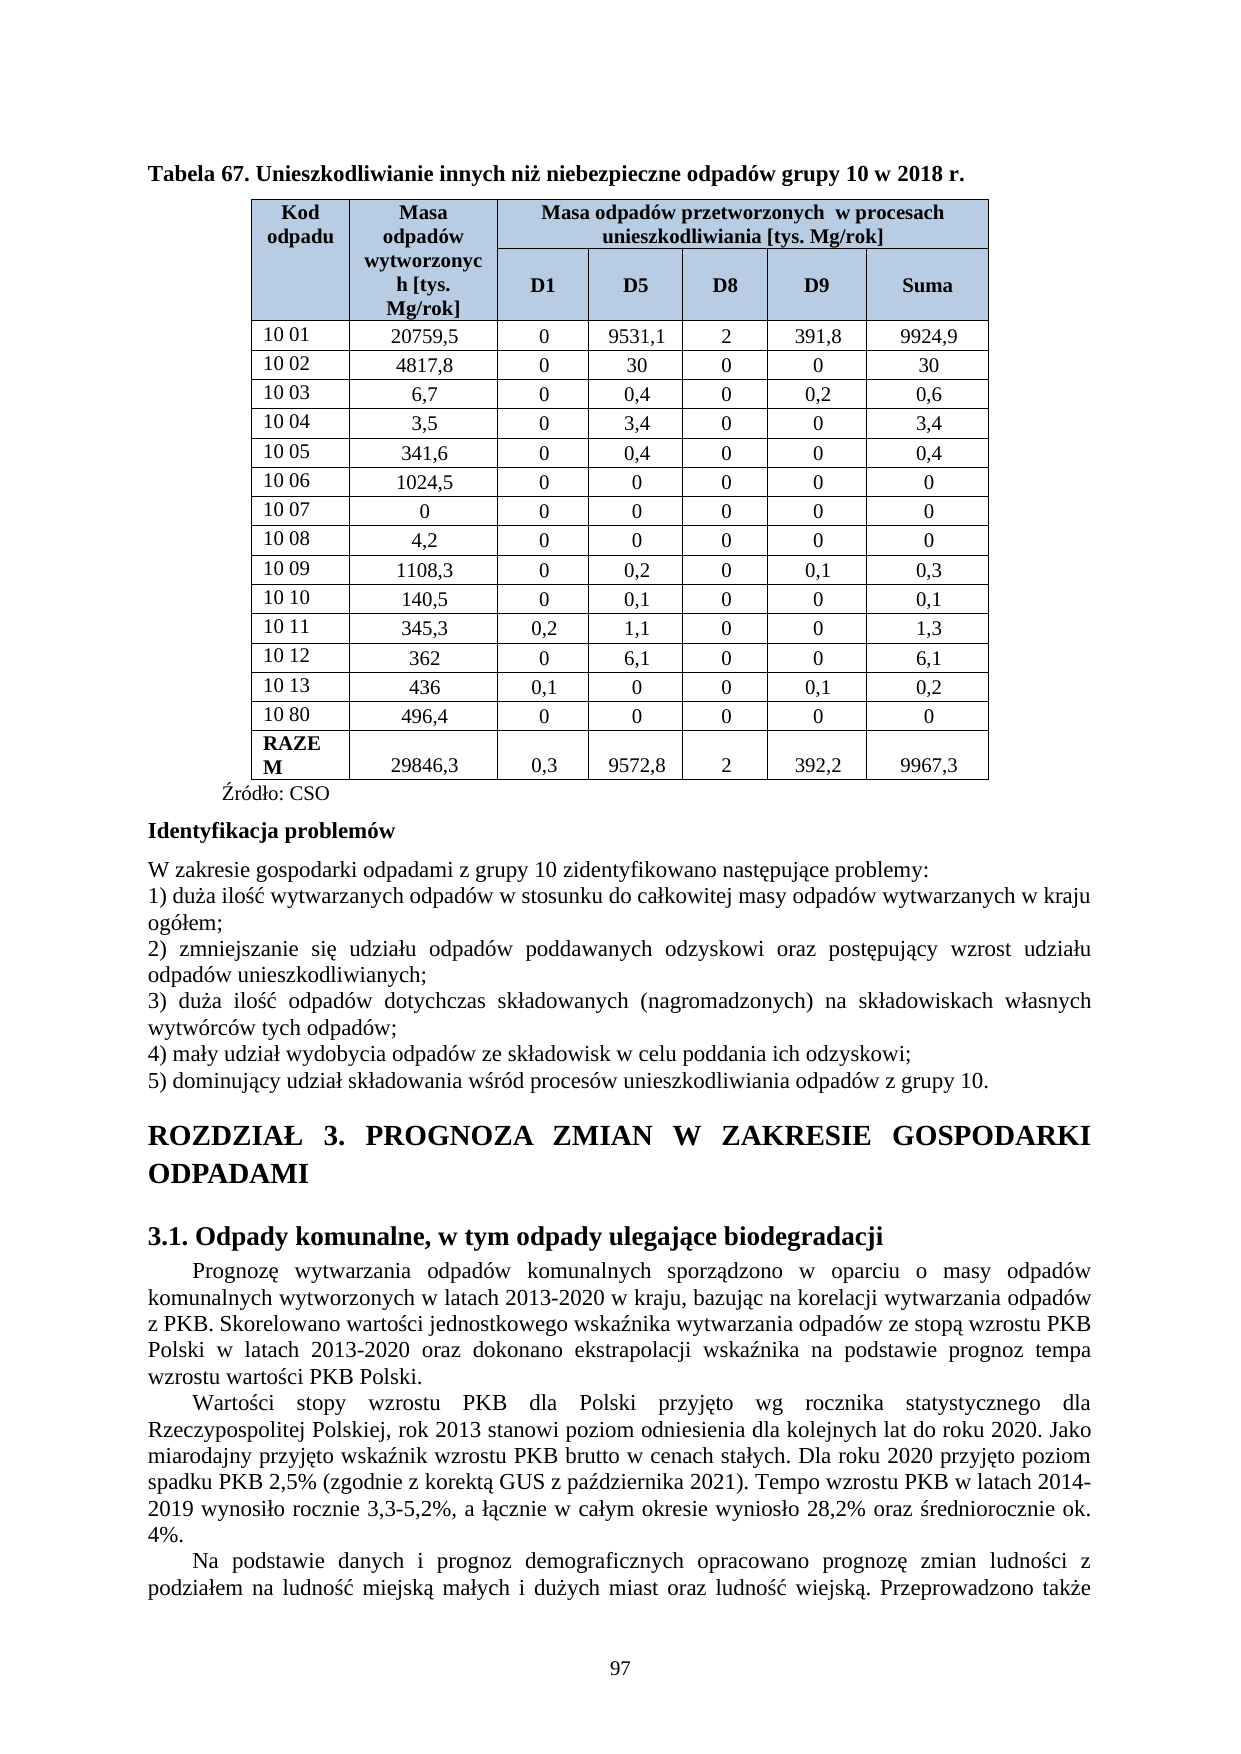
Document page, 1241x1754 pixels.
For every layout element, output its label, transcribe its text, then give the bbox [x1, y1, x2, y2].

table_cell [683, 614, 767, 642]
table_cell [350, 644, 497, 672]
subtitle ROZDZIAŁ 3. PROGNOZA ZMIAN W ZAKRESIE GOSPODARKI ODPADAMI [148, 1118, 1092, 1190]
text Wartości stopy wzrostu PKB dla Polski przyjęto wg rocznika statystycznego dla Rzeczypospolitej Polskiej, rok 2013 stanowi poziom odniesienia dla kolejnych lat do roku 2020. Jako miarodajny przyjęto wskaźnik wzrostu PKB brutto w cenach stałych. Dla roku 2020 przyjęto poziom spadku PKB 2,5% (zgodnie z korektą GUS z października 2021). Tempo wzrostu PKB w latach 2014-2019 wynosiło rocznie 3,3-5,2%, a łącznie w całym okresie wyniosło 28,2% oraz średniorocznie ok. 4%. [148, 1389, 1092, 1547]
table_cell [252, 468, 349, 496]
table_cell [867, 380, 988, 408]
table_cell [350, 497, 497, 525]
text 5) dominujący udział składowania wśród procesów unieszkodliwiania odpadów z grupy 10. [148, 1067, 1092, 1093]
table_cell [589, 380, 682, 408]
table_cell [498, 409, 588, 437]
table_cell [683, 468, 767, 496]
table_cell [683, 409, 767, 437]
subtitle 3.1. Odpady komunalne, w tym odpady ulegające biodegradacji [148, 1220, 1092, 1251]
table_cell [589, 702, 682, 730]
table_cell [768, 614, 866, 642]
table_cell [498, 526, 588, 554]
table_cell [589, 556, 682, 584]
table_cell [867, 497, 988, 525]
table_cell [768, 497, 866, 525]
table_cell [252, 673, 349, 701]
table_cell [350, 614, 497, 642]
text 1) duża ilość wytwarzanych odpadów w stosunku do całkowitej masy odpadów wytwarzanych w kraju ogółem; [148, 882, 1092, 935]
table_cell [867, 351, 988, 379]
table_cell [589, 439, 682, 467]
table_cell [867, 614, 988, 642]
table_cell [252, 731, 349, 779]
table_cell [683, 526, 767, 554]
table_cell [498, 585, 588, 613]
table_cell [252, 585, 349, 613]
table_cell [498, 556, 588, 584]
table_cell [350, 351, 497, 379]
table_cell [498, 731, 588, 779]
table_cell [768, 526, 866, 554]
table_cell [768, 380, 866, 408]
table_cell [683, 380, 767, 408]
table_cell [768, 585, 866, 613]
text W zakresie gospodarki odpadami z grupy 10 zidentyfikowano następujące problemy: [148, 856, 1092, 882]
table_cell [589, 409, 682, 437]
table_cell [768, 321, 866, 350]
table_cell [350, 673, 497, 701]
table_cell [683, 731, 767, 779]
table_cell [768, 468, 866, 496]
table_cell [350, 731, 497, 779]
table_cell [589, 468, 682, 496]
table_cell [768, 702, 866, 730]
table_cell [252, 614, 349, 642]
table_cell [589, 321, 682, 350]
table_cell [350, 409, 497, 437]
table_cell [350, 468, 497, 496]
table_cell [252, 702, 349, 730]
text 3) duża ilość odpadów dotychczas składowanych (nagromadzonych) na składowiskach własnych wytwórców tych odpadów; [148, 988, 1092, 1040]
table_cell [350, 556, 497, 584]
text Tabela 67. Unieszkodliwianie innych niż niebezpieczne odpadów grupy 10 w 2018 r. [148, 160, 1092, 187]
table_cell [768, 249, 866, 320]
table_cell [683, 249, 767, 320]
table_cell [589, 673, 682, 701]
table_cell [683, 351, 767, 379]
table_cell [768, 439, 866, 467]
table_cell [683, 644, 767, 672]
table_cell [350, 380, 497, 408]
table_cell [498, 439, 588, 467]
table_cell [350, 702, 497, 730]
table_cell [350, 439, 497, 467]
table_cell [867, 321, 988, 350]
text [148, 1547, 1092, 1600]
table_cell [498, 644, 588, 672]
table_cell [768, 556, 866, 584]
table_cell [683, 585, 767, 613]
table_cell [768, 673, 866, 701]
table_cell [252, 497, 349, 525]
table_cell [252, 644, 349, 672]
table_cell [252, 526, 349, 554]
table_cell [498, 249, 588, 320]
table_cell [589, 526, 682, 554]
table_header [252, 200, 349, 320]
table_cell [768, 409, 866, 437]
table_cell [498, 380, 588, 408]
text Prognozę wytwarzania odpadów komunalnych sporządzono w oparciu o masy odpadów komunalnych wytworzonych w latach 2013-2020 w kraju, bazując na korelacji wytwarzania odpadów z PKB. Skorelowano wartości jednostkowego wskaźnika wytwarzania odpadów ze stopą wzrostu PKB Polski w latach 2013-2020 oraz dokonano ekstrapolacji wskaźnika na podstawie prognoz tempa wzrostu wartości PKB Polski. [148, 1257, 1092, 1389]
text 2) zmniejszanie się udziału odpadów poddawanych odzyskowi oraz postępujący wzrost udziału odpadów unieszkodliwianych; [148, 935, 1092, 988]
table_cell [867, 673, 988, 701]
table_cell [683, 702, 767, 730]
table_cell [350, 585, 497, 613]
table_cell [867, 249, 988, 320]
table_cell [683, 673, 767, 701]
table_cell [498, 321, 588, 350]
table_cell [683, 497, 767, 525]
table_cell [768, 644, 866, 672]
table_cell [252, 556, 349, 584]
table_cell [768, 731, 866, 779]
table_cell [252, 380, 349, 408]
text Źródło: CSO [222, 780, 1092, 804]
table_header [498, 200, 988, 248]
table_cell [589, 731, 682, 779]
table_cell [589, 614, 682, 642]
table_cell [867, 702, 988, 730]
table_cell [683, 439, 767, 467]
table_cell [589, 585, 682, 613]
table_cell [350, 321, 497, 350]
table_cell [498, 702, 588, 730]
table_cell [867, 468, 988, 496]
text 4) mały udział wydobycia odpadów ze składowisk w celu poddania ich odzyskowi; [148, 1040, 1092, 1067]
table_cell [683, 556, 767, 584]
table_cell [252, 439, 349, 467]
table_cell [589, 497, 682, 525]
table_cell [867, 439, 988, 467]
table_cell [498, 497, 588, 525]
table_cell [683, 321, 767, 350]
text Identyfikacja problemów [148, 817, 1092, 843]
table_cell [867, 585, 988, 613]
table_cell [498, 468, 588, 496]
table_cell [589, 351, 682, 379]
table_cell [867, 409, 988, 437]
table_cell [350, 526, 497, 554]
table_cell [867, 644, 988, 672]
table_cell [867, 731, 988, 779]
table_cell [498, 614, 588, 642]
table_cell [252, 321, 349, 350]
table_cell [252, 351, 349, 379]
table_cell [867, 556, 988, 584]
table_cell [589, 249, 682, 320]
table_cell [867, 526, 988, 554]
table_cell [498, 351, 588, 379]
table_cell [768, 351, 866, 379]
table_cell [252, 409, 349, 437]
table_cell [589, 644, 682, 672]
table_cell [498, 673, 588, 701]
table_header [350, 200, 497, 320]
